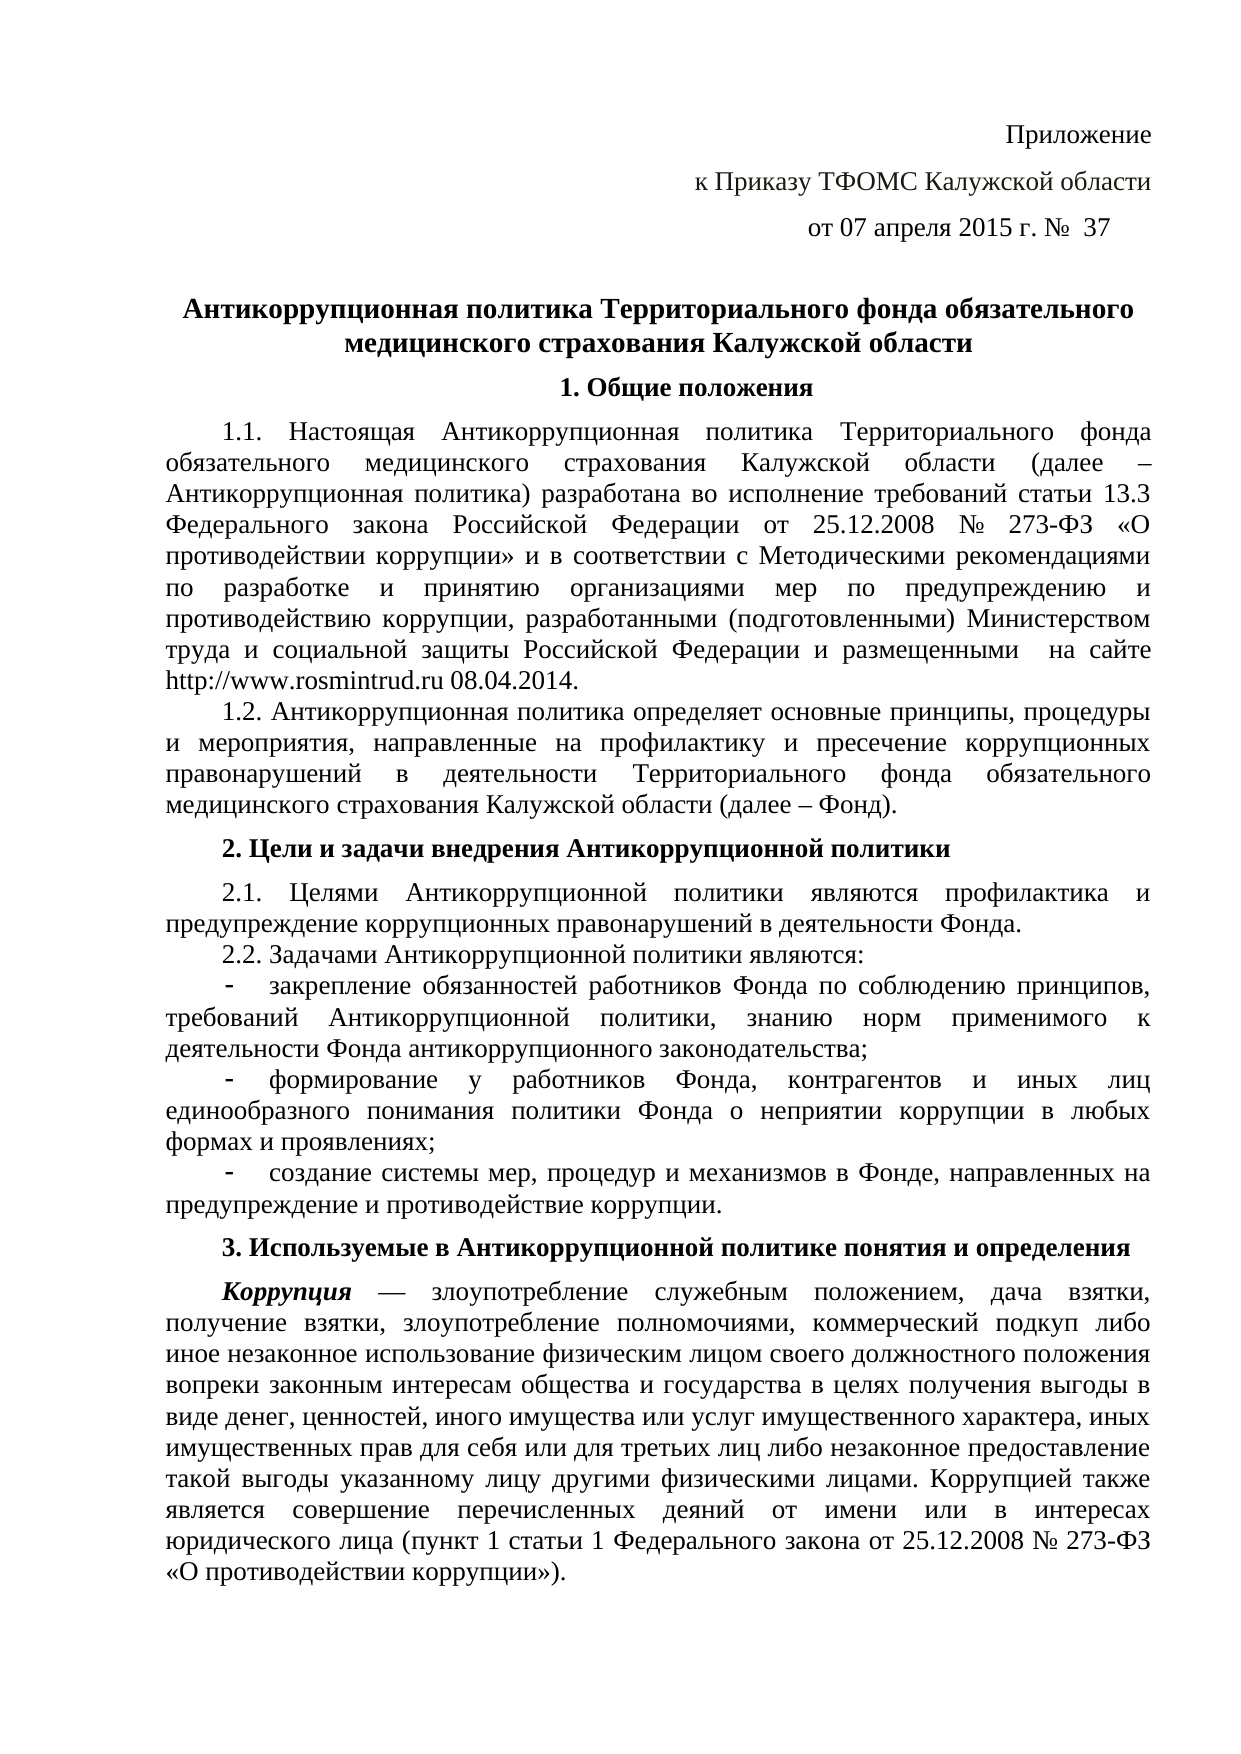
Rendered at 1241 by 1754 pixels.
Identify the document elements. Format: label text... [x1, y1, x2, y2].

text 2.1. Целями Антикоррупционной политики являются профилактика и предупреждение коррупционных правонарушений в деятельности Фонда. [165, 876, 1152, 938]
text 3. Используемые в Антикоррупционной политике понятия и определения [165, 1231, 1152, 1262]
text Коррупция — злоупотребление служебным положением, дача взятки, получение взятки, злоупотребление полномочиями, коммерческий подкуп либо иное незаконное использование физическим лицом своего должностного положения вопреки законным интересам общества и государства в целях получения выгоды в виде денег, ценностей, иного имущества или услуг имущественного характера, иных имущественных прав для себя или для третьих лиц либо незаконное предоставление такой выгоды указанному лицу другими физическими лицами. Коррупцией также является совершение перечисленных деяний от имени или в интересах юридического лица (пункт 1 статьи 1 Федерального закона от 25.12.2008 № 273-ФЗ «О противодействии коррупции»). [165, 1275, 1152, 1586]
text Антикоррупционная политика Территориального фонда обязательного медицинского страхования Калужской области [165, 292, 1152, 359]
text 1.2. Антикоррупционная политика определяет основные принципы, процедуры и мероприятия, направленные на профилактику и пресечение коррупционных правонарушений в деятельности Территориального фонда обязательного медицинского страхования Калужской области (далее – Фонд). [165, 695, 1152, 820]
text к Приказу ТФОМС Калужской области [165, 165, 1152, 196]
list формирование у работников Фонда, контрагентов и иных лиц единообразного понимания политики Фонда о неприятии коррупции в любых формах и проявлениях; [165, 1063, 1152, 1156]
list закрепление обязанностей работников Фонда по соблюдению принципов, требований Антикоррупционной политики, знанию норм применимого к деятельности Фонда антикоррупционного законодательства; [165, 969, 1152, 1063]
text от 07 апреля 2015 г. № 37 [165, 211, 1110, 243]
text 1. Общие положения [165, 371, 1152, 402]
text 1.1. Настоящая Антикоррупционная политика Территориального фонда обязательного медицинского страхования Калужской области (далее – Антикоррупционная политика) разработана во исполнение требований статьи 13.3 Федерального закона Российской Федерации от 25.12.2008 № 273-ФЗ «О противодействии коррупции» и в соответствии с Методическими рекомендациями по разработке и принятию организациями мер по предупреждению и противодействию коррупции, разработанными (подготовленными) Министерством труда и социальной защиты Российской Федерации и размещенными на сайте http://www.rosmintrud.ru 08.04.2014. [165, 415, 1152, 695]
list создание системы мер, процедур и механизмов в Фонде, направленных на предупреждение и противодействие коррупции. [165, 1156, 1152, 1219]
text Приложение [165, 118, 1152, 149]
text 2.2. Задачами Антикоррупционной политики являются: [165, 938, 1152, 969]
text 2. Цели и задачи внедрения Антикоррупционной политики [165, 832, 1152, 863]
